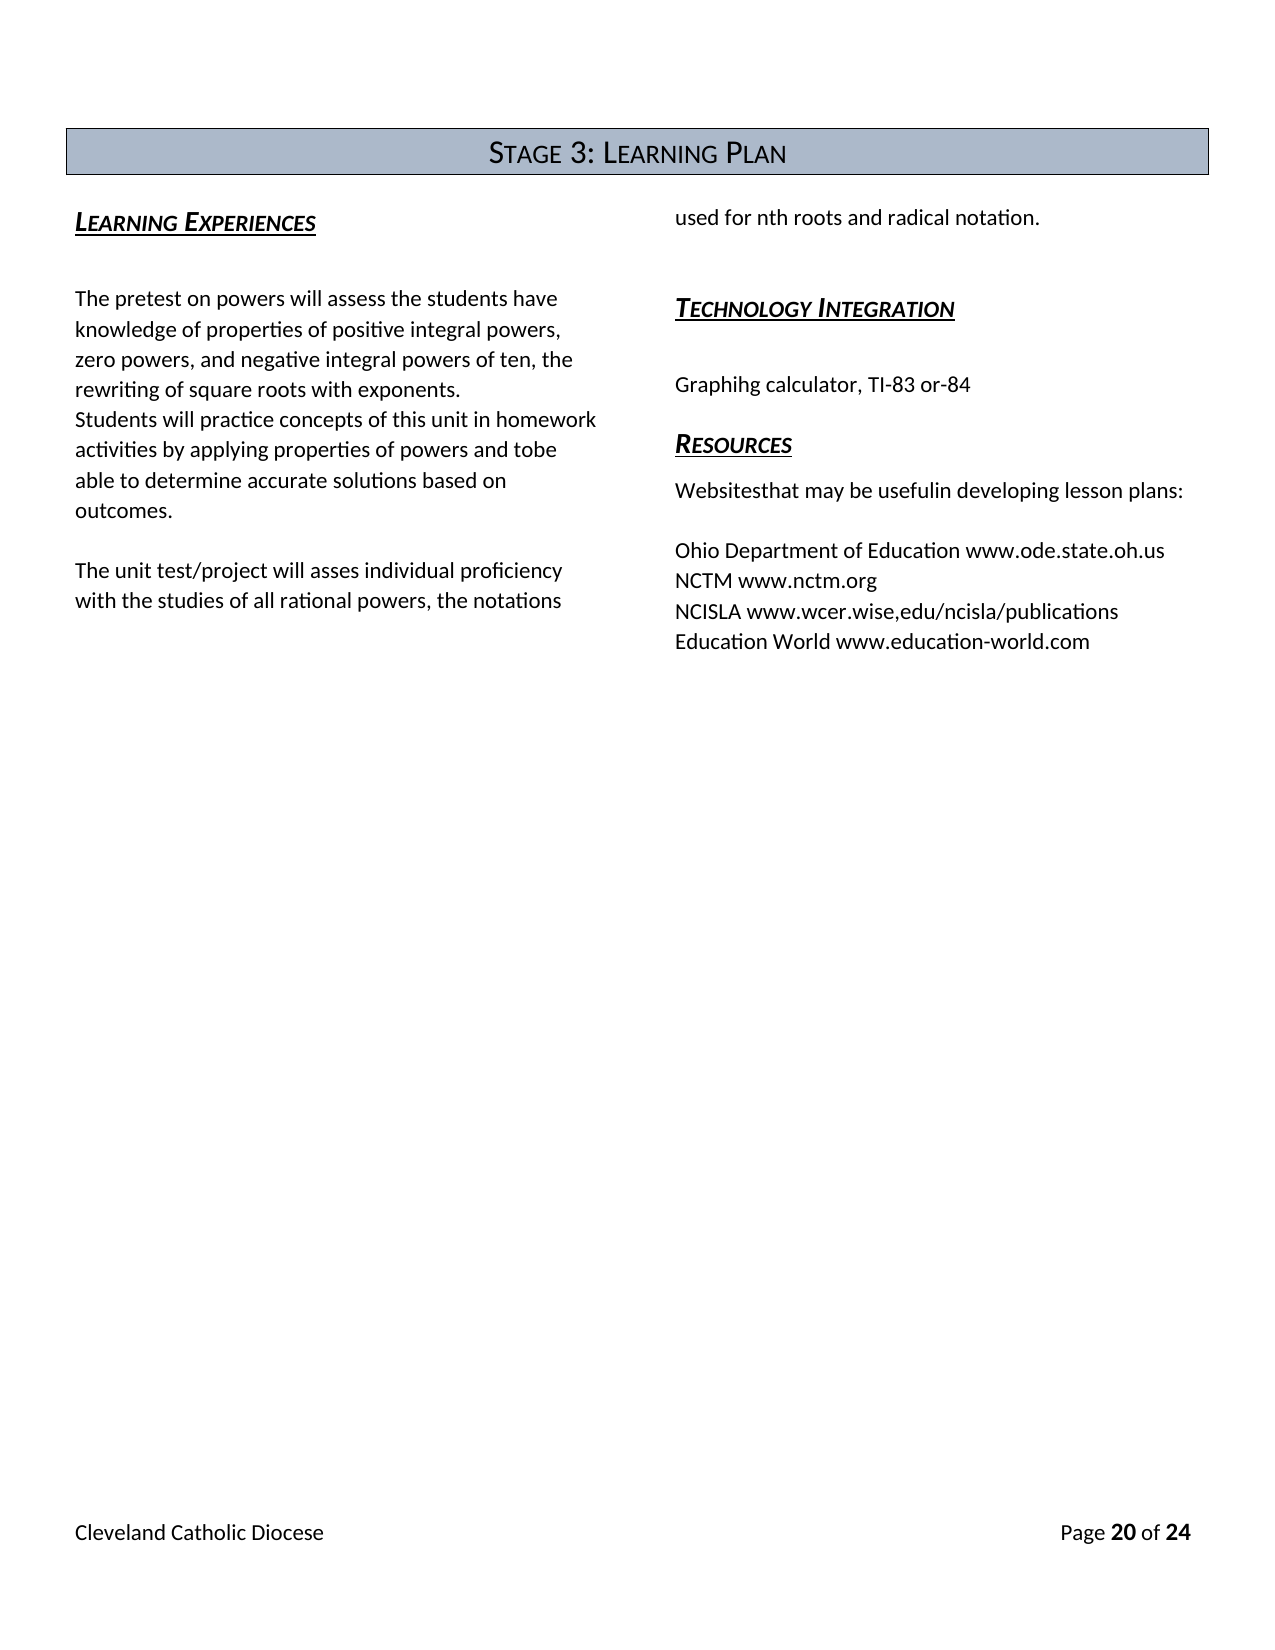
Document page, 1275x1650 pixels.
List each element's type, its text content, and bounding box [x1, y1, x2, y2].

title Learning Experiences [75, 203, 600, 239]
title Technology Integration [675, 289, 1200, 324]
title Stage 3: Learning Plan [67, 129, 1208, 174]
title Resources [675, 425, 1200, 461]
